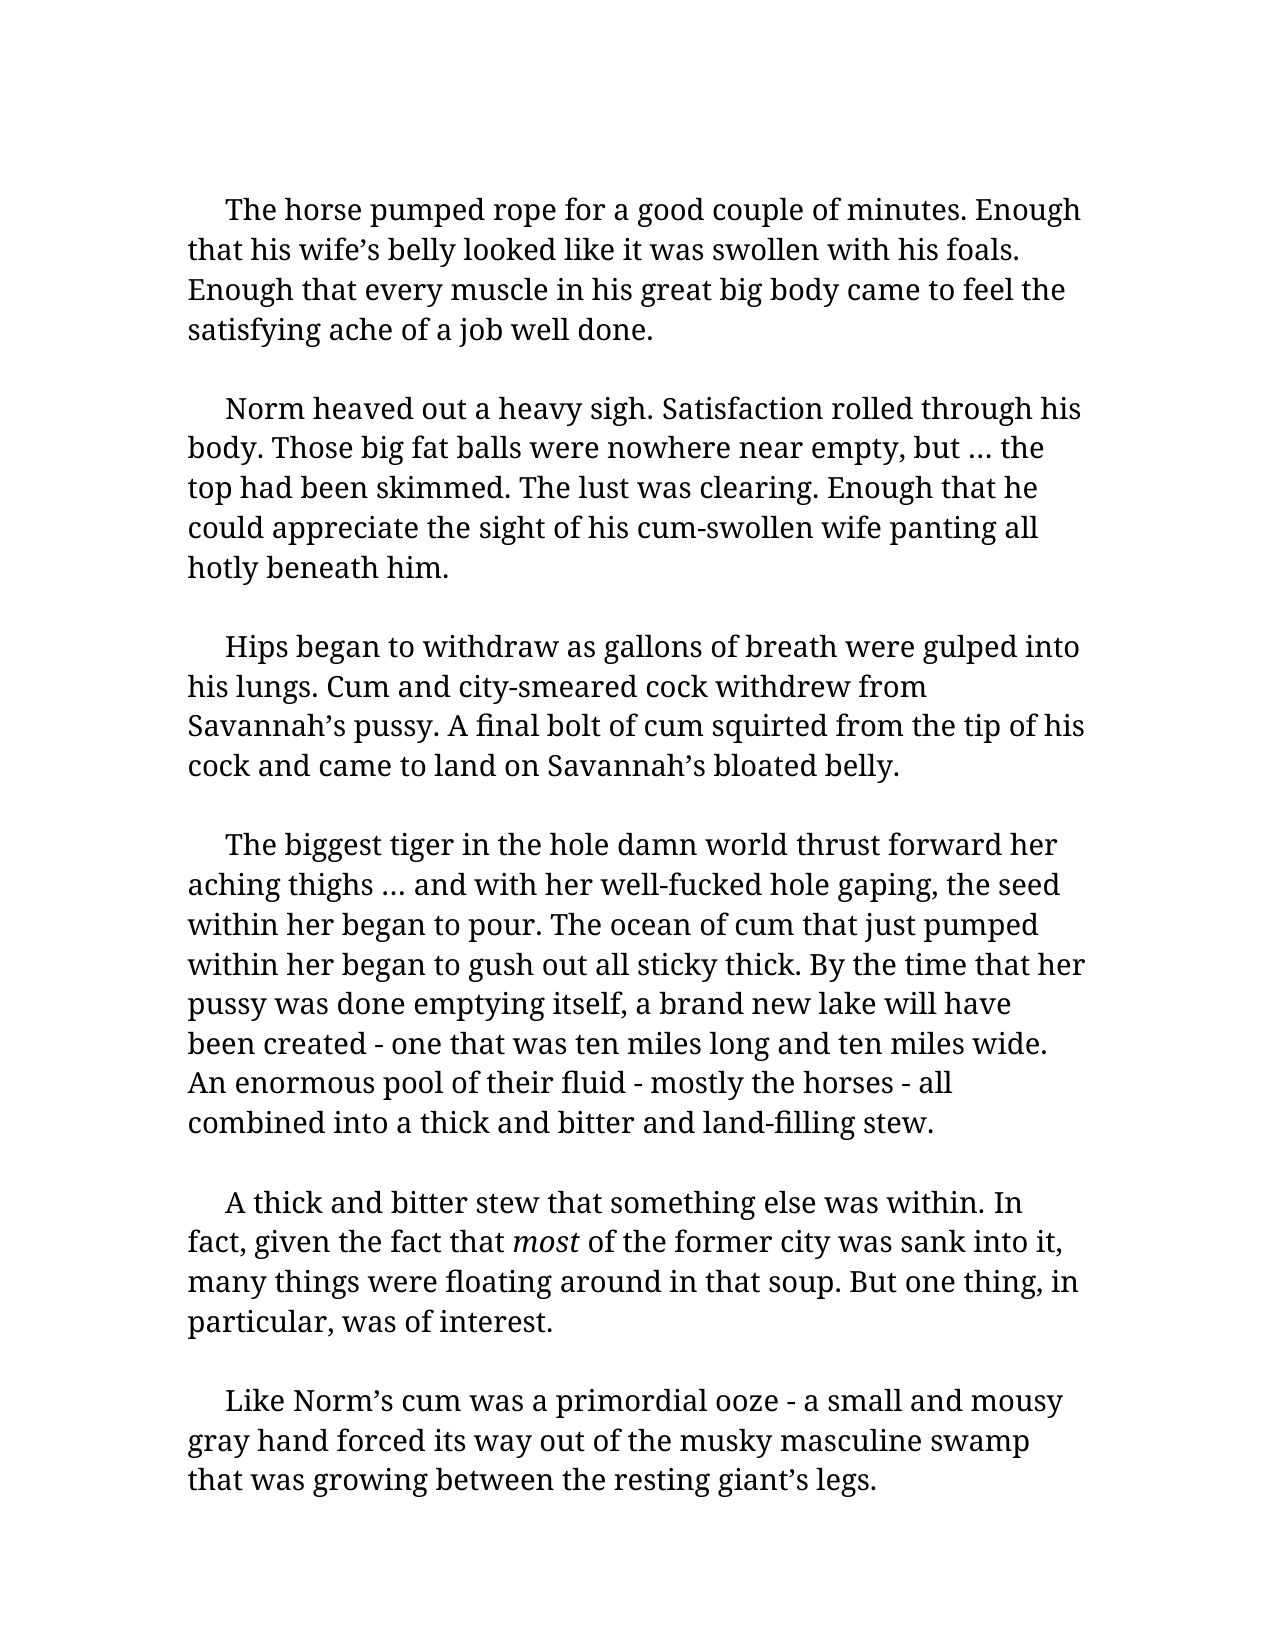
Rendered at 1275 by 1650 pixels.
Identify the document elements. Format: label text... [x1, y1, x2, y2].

text The horse pumped rope for a good couple of minutes. Enough that his wife’s belly looked like it was swollen with his foals. Enough that every muscle in his great big body came to feel the satisfying ache of a job well done. [187, 190, 1087, 348]
text Norm heaved out a heavy sigh. Satisfaction rolled through his body. Those big fat balls were nowhere near empty, but … the top had been skimmed. The lust was clearing. Enough that he could appreciate the sight of his cum-swollen wife panting all hotly beneath him. [187, 388, 1087, 587]
text Hips began to withdraw as gallons of breath were gulped into his lungs. Cum and city-smeared cock withdrew from Savannah’s pussy. A final bolt of cum squirted from the tip of his cock and came to land on Savannah’s bloated belly. [187, 626, 1087, 785]
text A thick and bitter stew that something else was within. In fact, given the fact that most of the former city was sank into it, many things were floating around in that soup. But one thing, in particular, was of interest. [187, 1182, 1087, 1341]
text Like Norm’s cum was a primordial ooze - a small and mousy gray hand forced its way out of the musky masculine swamp that was growing between the resting giant’s legs. [187, 1380, 1087, 1499]
text The biggest tiger in the hole damn world thrust forward her aching thighs … and with her well-fucked hole gaping, the seed within her began to pour. The ocean of cum that just pumped within her began to gush out all sticky thick. By the time that her pussy was done emptying itself, a brand new lake will have been created - one that was ten miles long and ten miles wide. An enormous pool of their fluid - mostly the horses - all combined into a thick and bitter and land-filling stew. [187, 825, 1087, 1142]
